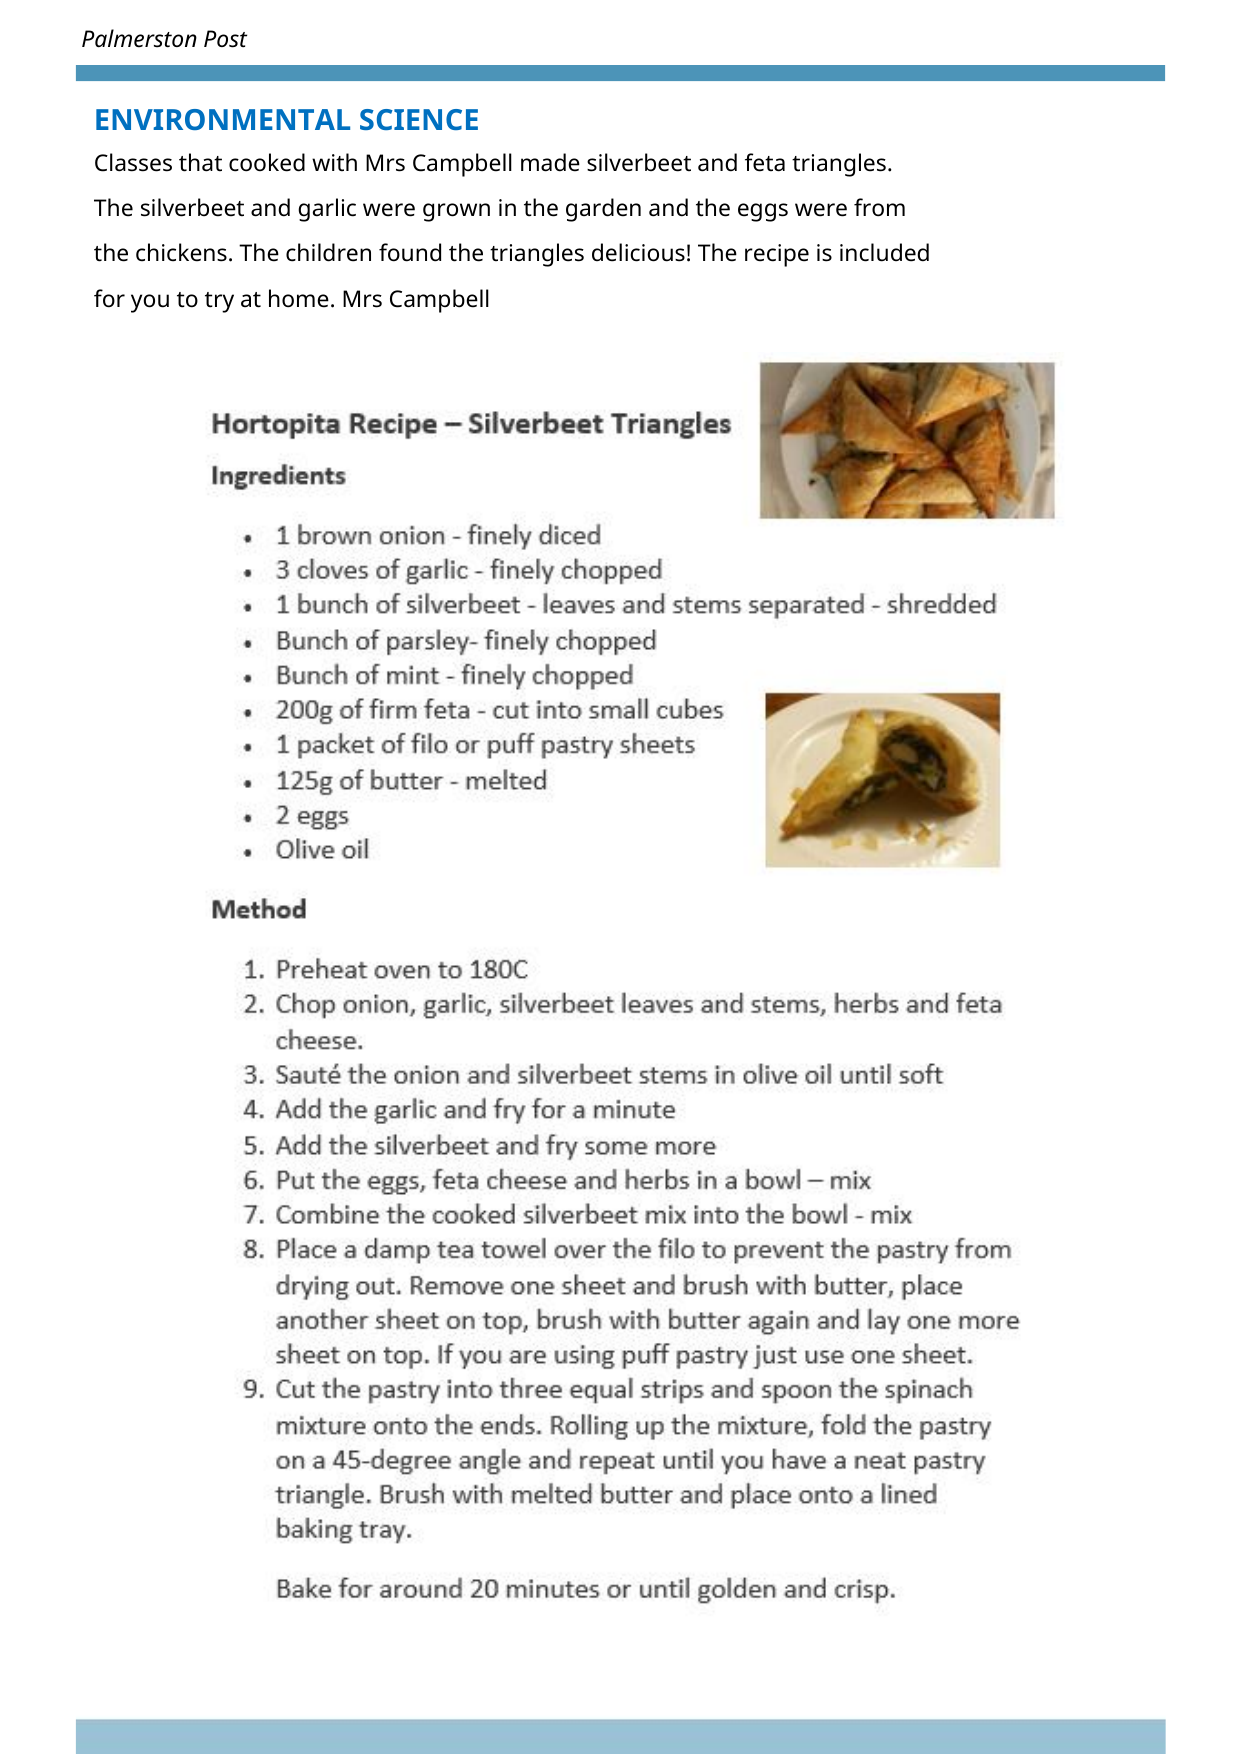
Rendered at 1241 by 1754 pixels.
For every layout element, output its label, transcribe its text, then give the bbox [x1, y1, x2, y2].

text ENVIRONMENTAL SCIENCE [94, 99, 1090, 139]
picture [75, 352, 1166, 1754]
text Palmerston Post [81, 23, 1090, 54]
text Classes that cooked with Mrs Campbell made silverbeet and feta triangles. [94, 147, 1090, 178]
text The silverbeet and garlic were grown in the garden and the eggs were from the chickens. The children found the triangles delicious! The recipe is included for you to try at home. Mrs Campbell [94, 192, 946, 314]
